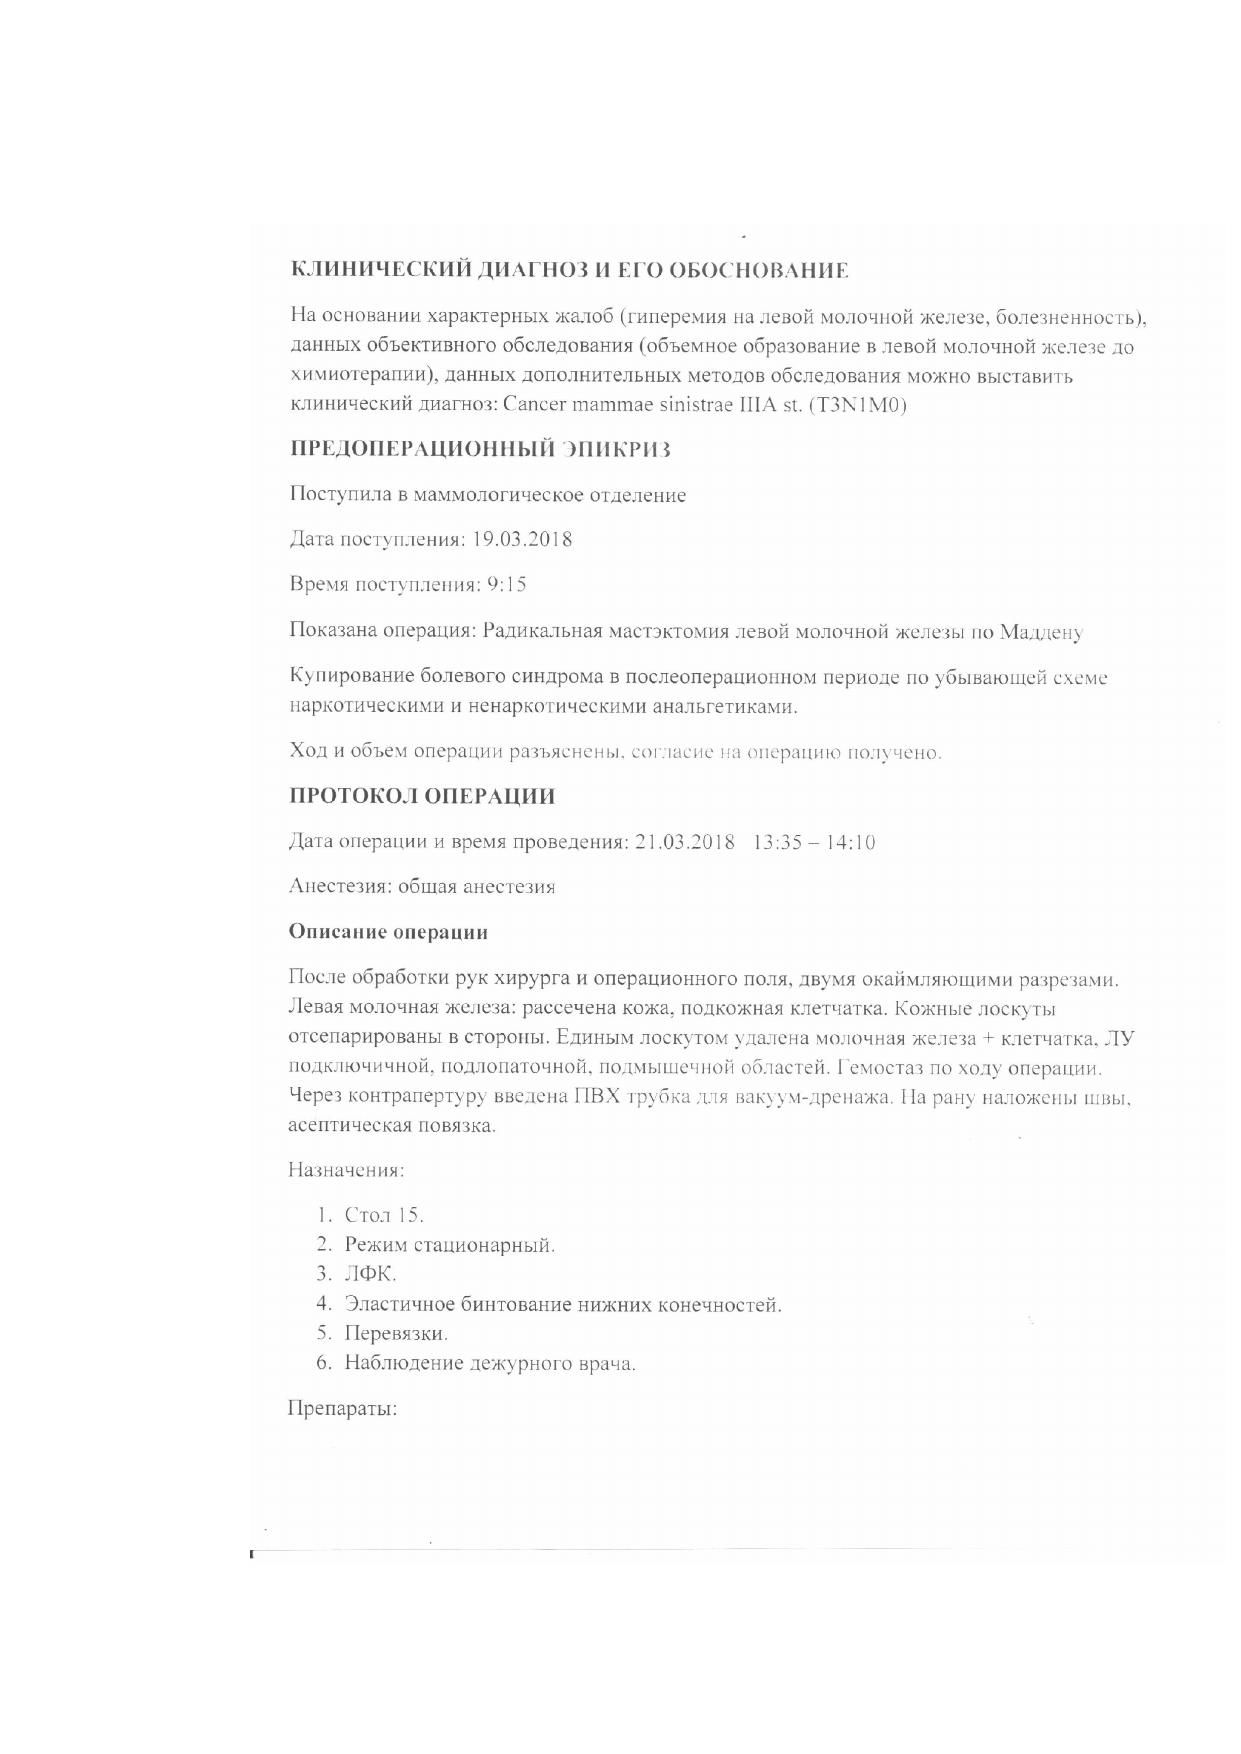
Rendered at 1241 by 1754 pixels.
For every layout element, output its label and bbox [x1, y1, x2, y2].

picture [250, 224, 1225, 1565]
